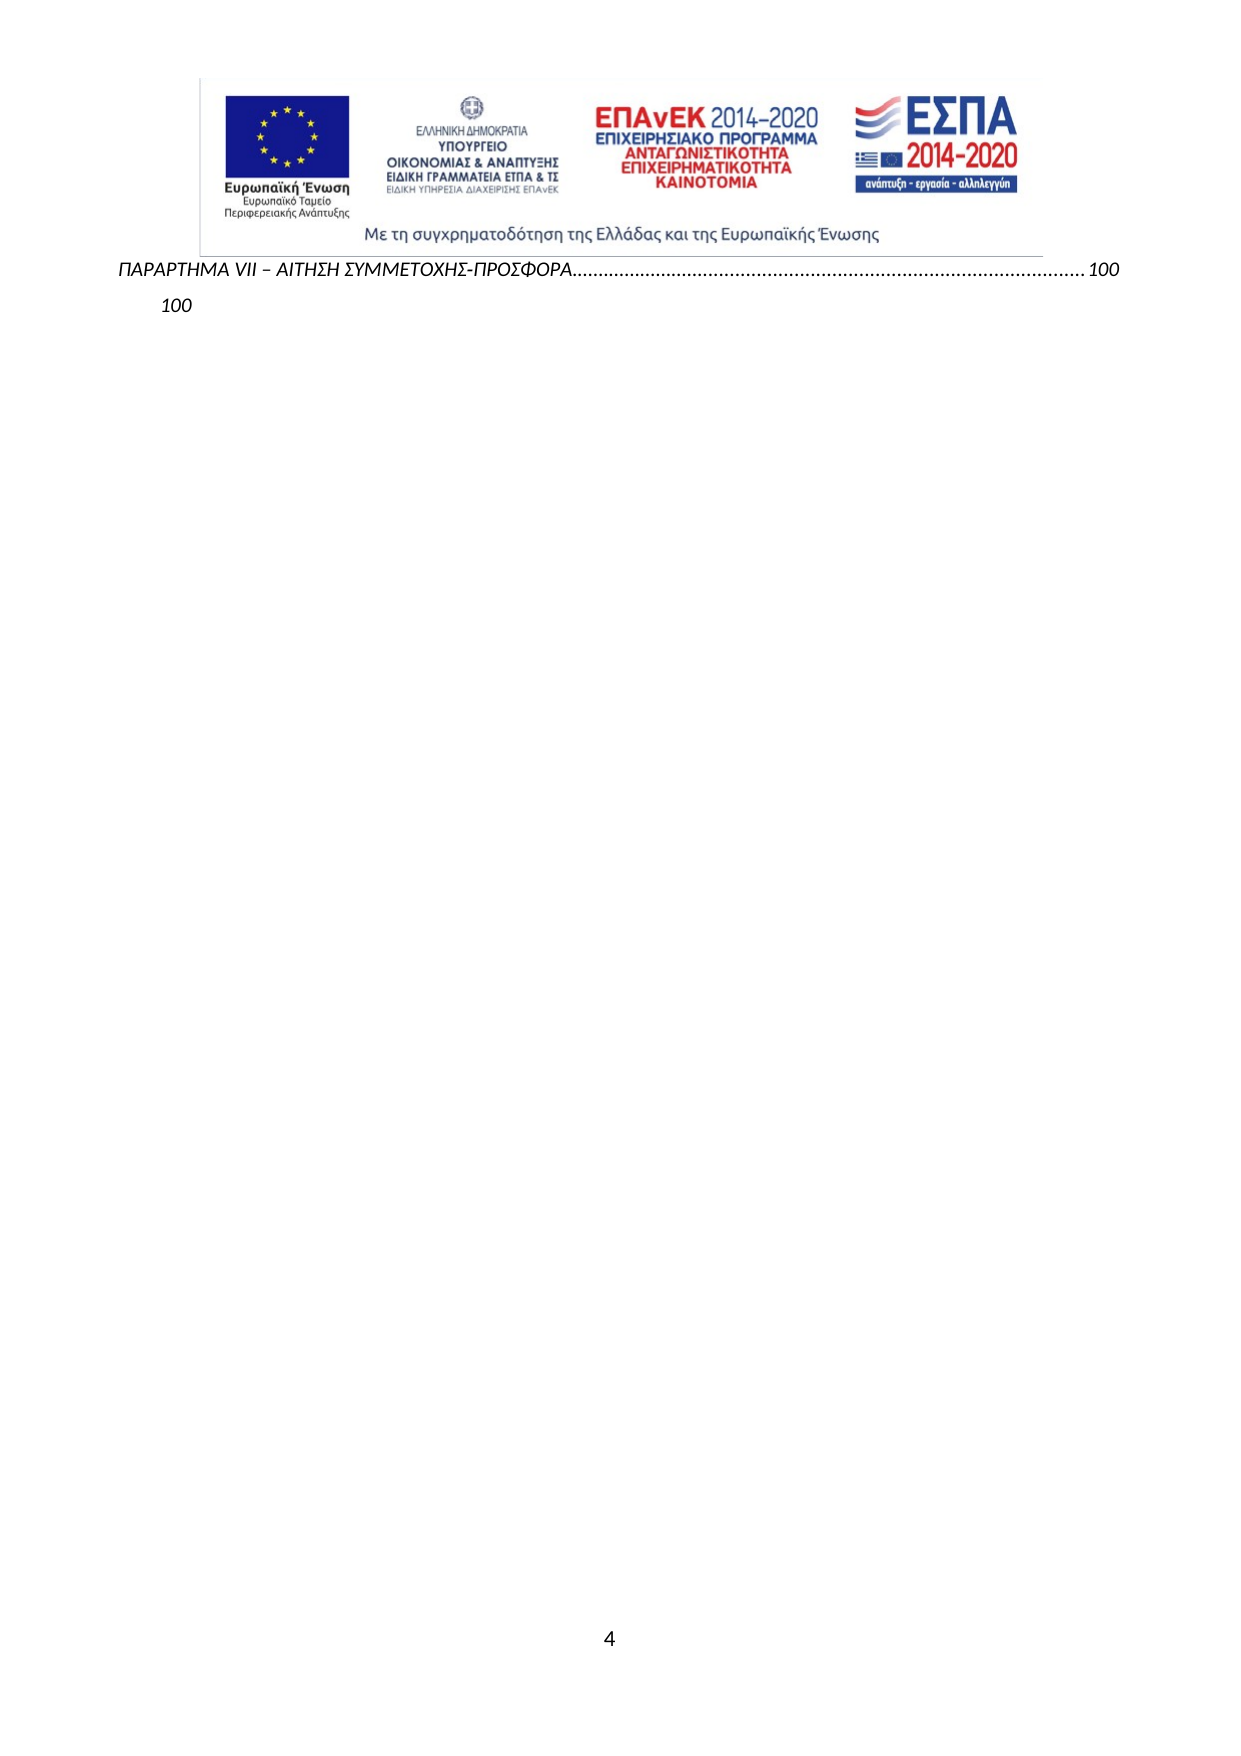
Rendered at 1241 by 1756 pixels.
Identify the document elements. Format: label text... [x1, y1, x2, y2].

picture [199, 78, 1044, 257]
text 100 [160, 292, 1180, 317]
